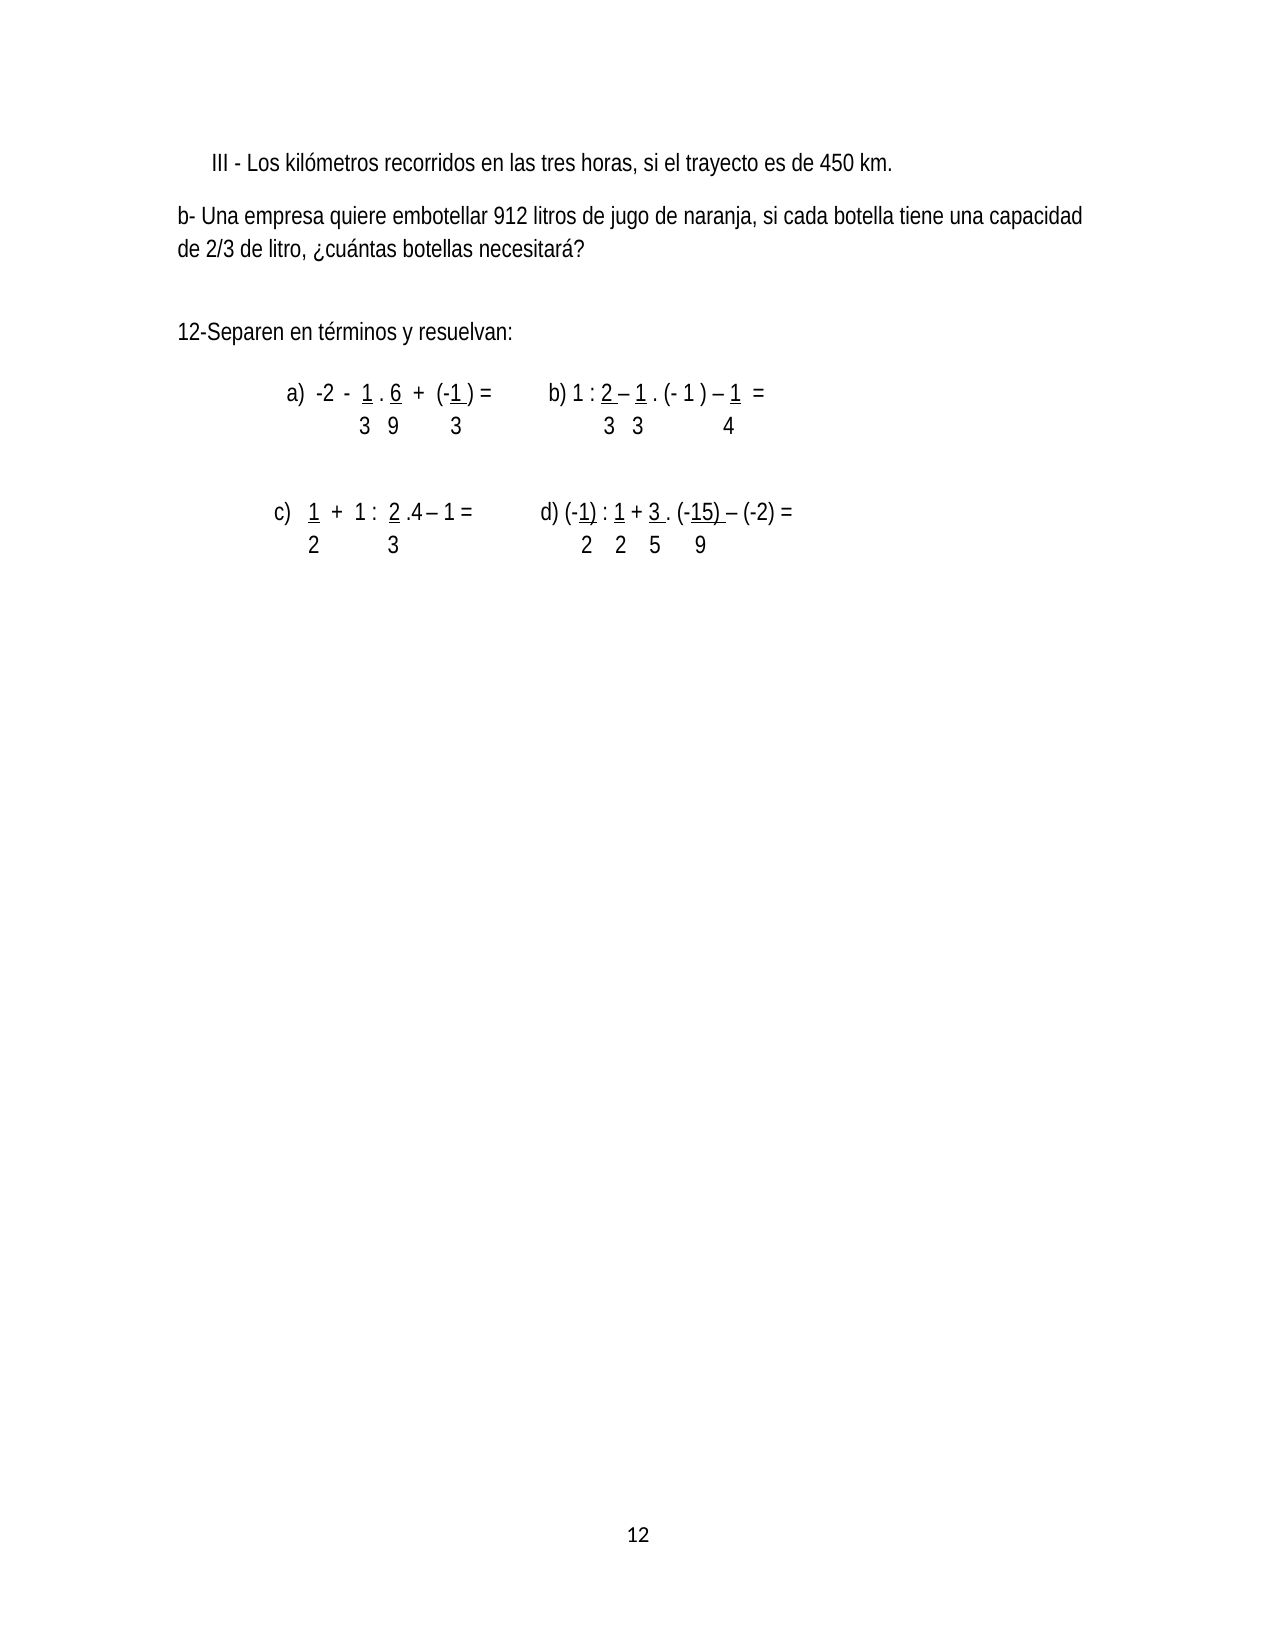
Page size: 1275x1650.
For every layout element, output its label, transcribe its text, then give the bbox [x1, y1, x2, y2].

text 3 9 3 3 3 4 [177, 411, 1098, 440]
text 12-Separen en términos y resuelvan: [177, 317, 1098, 345]
text b- Una empresa quiere embotellar de jugo de naranja, si cada botella tiene una capacidad de 2/3 de litro, ¿cuántas botellas necesitará? [177, 201, 1098, 263]
list a) -2 - 1 . 6 + (-1 ) = b) 1 : 2 – 1 . (- 1 ) – 1 = [252, 345, 1098, 407]
text 2 3 2 2 5 9 [177, 530, 1098, 559]
text III - Los kilómetros recorridos en las tres horas, si el trayecto es de . [177, 148, 1098, 176]
text c) 1 + 1 : 2 .4 – 1 = d) (-1) : 1 + 3 . (-15) – (-2) = [177, 497, 1098, 526]
